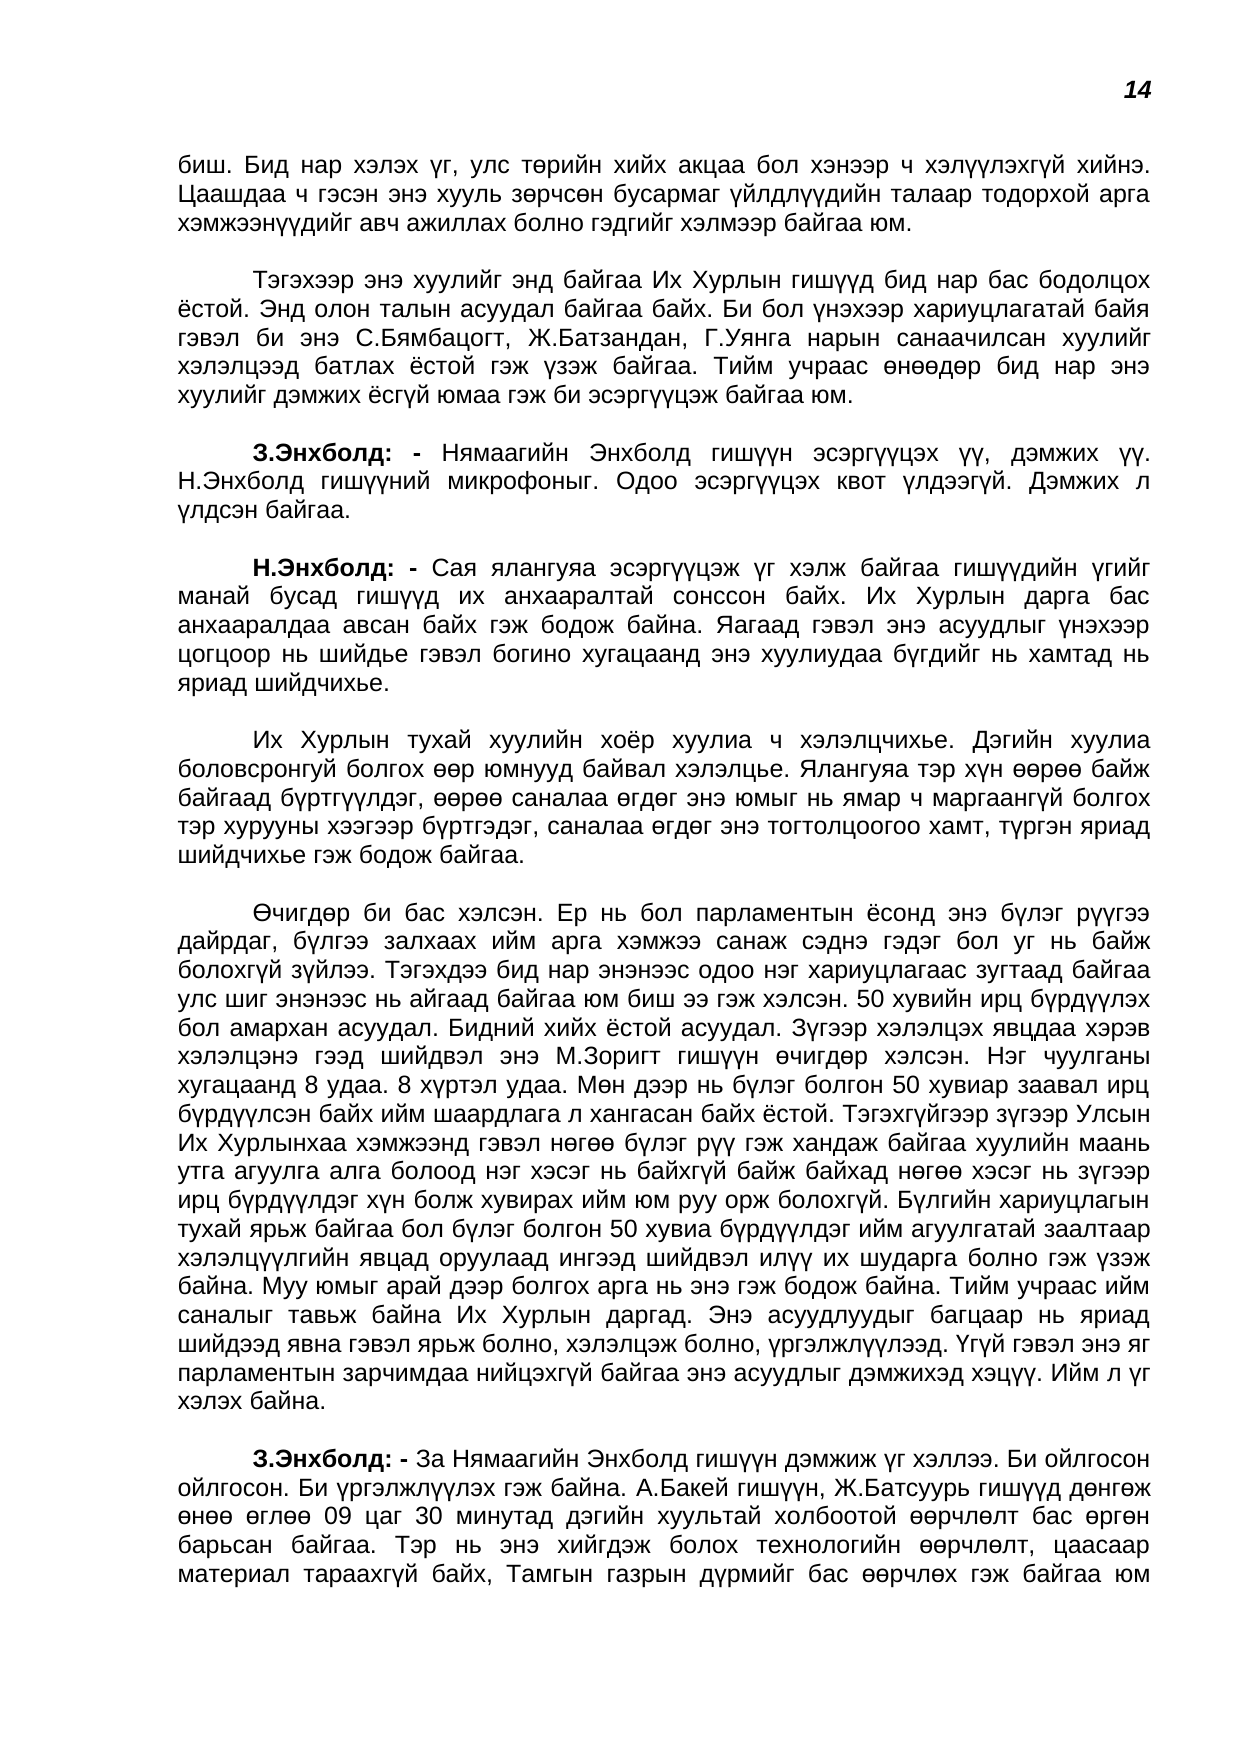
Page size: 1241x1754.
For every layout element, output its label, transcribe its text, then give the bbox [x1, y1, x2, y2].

text Тэгэхээр энэ хуулийг энд байгаа Их Хурлын гишүүд бид нар бас бодолцох ёстой. Энд олон талын асуудал байгаа байх. Би бол үнэхээр хариуцлагатай байя гэвэл би энэ С.Бямбацогт, Ж.Батзандан, Г.Уянга нарын санаачилсан хуулийг хэлэлцээд батлах ёстой гэж үзэж байгаа. Тийм учраас өнөөдөр бид нар энэ хуулийг дэмжих ёсгүй юмаа гэж би эсэргүүцэж байгаа юм. [177, 265, 1151, 409]
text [177, 150, 1151, 236]
text Их Хурлын тухай хуулийн хоёр хуулиа ч хэлэлцчихье. Дэгийн хуулиа боловсронгуй болгох өөр юмнууд байвал хэлэлцье. Ялангуяа тэр хүн өөрөө байж байгаад бүртгүүлдэг, өөрөө саналаа өгдөг энэ юмыг нь ямар ч маргаангүй болгох тэр хурууны хээгээр бүртгэдэг, саналаа өгдөг энэ тогтолцоогоо хамт, түргэн яриад шийдчихье гэж бодож байгаа. [177, 725, 1151, 869]
text З.Энхболд: - Нямаагийн Энхболд гишүүн эсэргүүцэх үү, дэмжих үү. Н.Энхболд гишүүний микрофоныг. Одоо эсэргүүцэх квот үлдээгүй. Дэмжих л үлдсэн байгаа. [177, 437, 1151, 524]
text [177, 1444, 1151, 1587]
text Өчигдөр би бас хэлсэн. Ер нь бол парламентын ёсонд энэ бүлэг рүүгээ дайрдаг, бүлгээ залхаах ийм арга хэмжээ санаж сэднэ гэдэг бол уг нь байж болохгүй зүйлээ. Тэгэхдээ бид нар энэнээс одоо нэг хариуцлагаас зугтаад байгаа улс шиг энэнээс нь айгаад байгаа юм биш ээ гэж хэлсэн. 50 хувийн ирц бүрдүүлэх бол амархан асуудал. Бидний хийх ёстой асуудал. Зүгээр хэлэлцэх явцдаа хэрэв хэлэлцэнэ гээд шийдвэл энэ М.Зоригт гишүүн өчигдөр хэлсэн. Нэг чуулганы хугацаанд 8 удаа. 8 хүртэл удаа. Мөн дээр нь бүлэг болгон 50 хувиар заавал ирц бүрдүүлсэн байх ийм шаардлага л хангасан байх ёстой. Тэгэхгүйгээр зүгээр Улсын Их Хурлынхаа хэмжээнд гэвэл нөгөө бүлэг рүү гэж хандаж байгаа хуулийн маань утга агуулга алга болоод нэг хэсэг нь байхгүй байж байхад нөгөө хэсэг нь зүгээр ирц бүрдүүлдэг хүн болж хувирах ийм юм руу орж болохгүй. Бүлгийн хариуцлагын тухай ярьж байгаа бол бүлэг болгон 50 хувиа бүрдүүлдэг ийм агуулгатай заалтаар хэлэлцүүлгийн явцад оруулаад ингээд шийдвэл илүү их шударга болно гэж үзэж байна. Муу юмыг арай дээр болгох арга нь энэ гэж бодож байна. Тийм учраас ийм саналыг тавьж байна Их Хурлын даргад. Энэ асуудлуудыг багцаар нь яриад шийдээд явна гэвэл ярьж болно, хэлэлцэж болно, үргэлжлүүлээд. Үгүй гэвэл энэ яг парламентын зарчимдаа нийцэхгүй байгаа энэ асуудлыг дэмжихэд хэцүү. Ийм л үг хэлэх байна. [177, 897, 1151, 1415]
text Н.Энхболд: - Сая ялангуяа эсэргүүцэж үг хэлж байгаа гишүүдийн үгийг манай бусад гишүүд их анхааралтай сонссон байх. Их Хурлын дарга бас анхааралдаа авсан байх гэж бодож байна. Яагаад гэвэл энэ асуудлыг үнэхээр цогцоор нь шийдье гэвэл богино хугацаанд энэ хуулиудаа бүгдийг нь хамтад нь яриад шийдчихье. [177, 552, 1151, 696]
